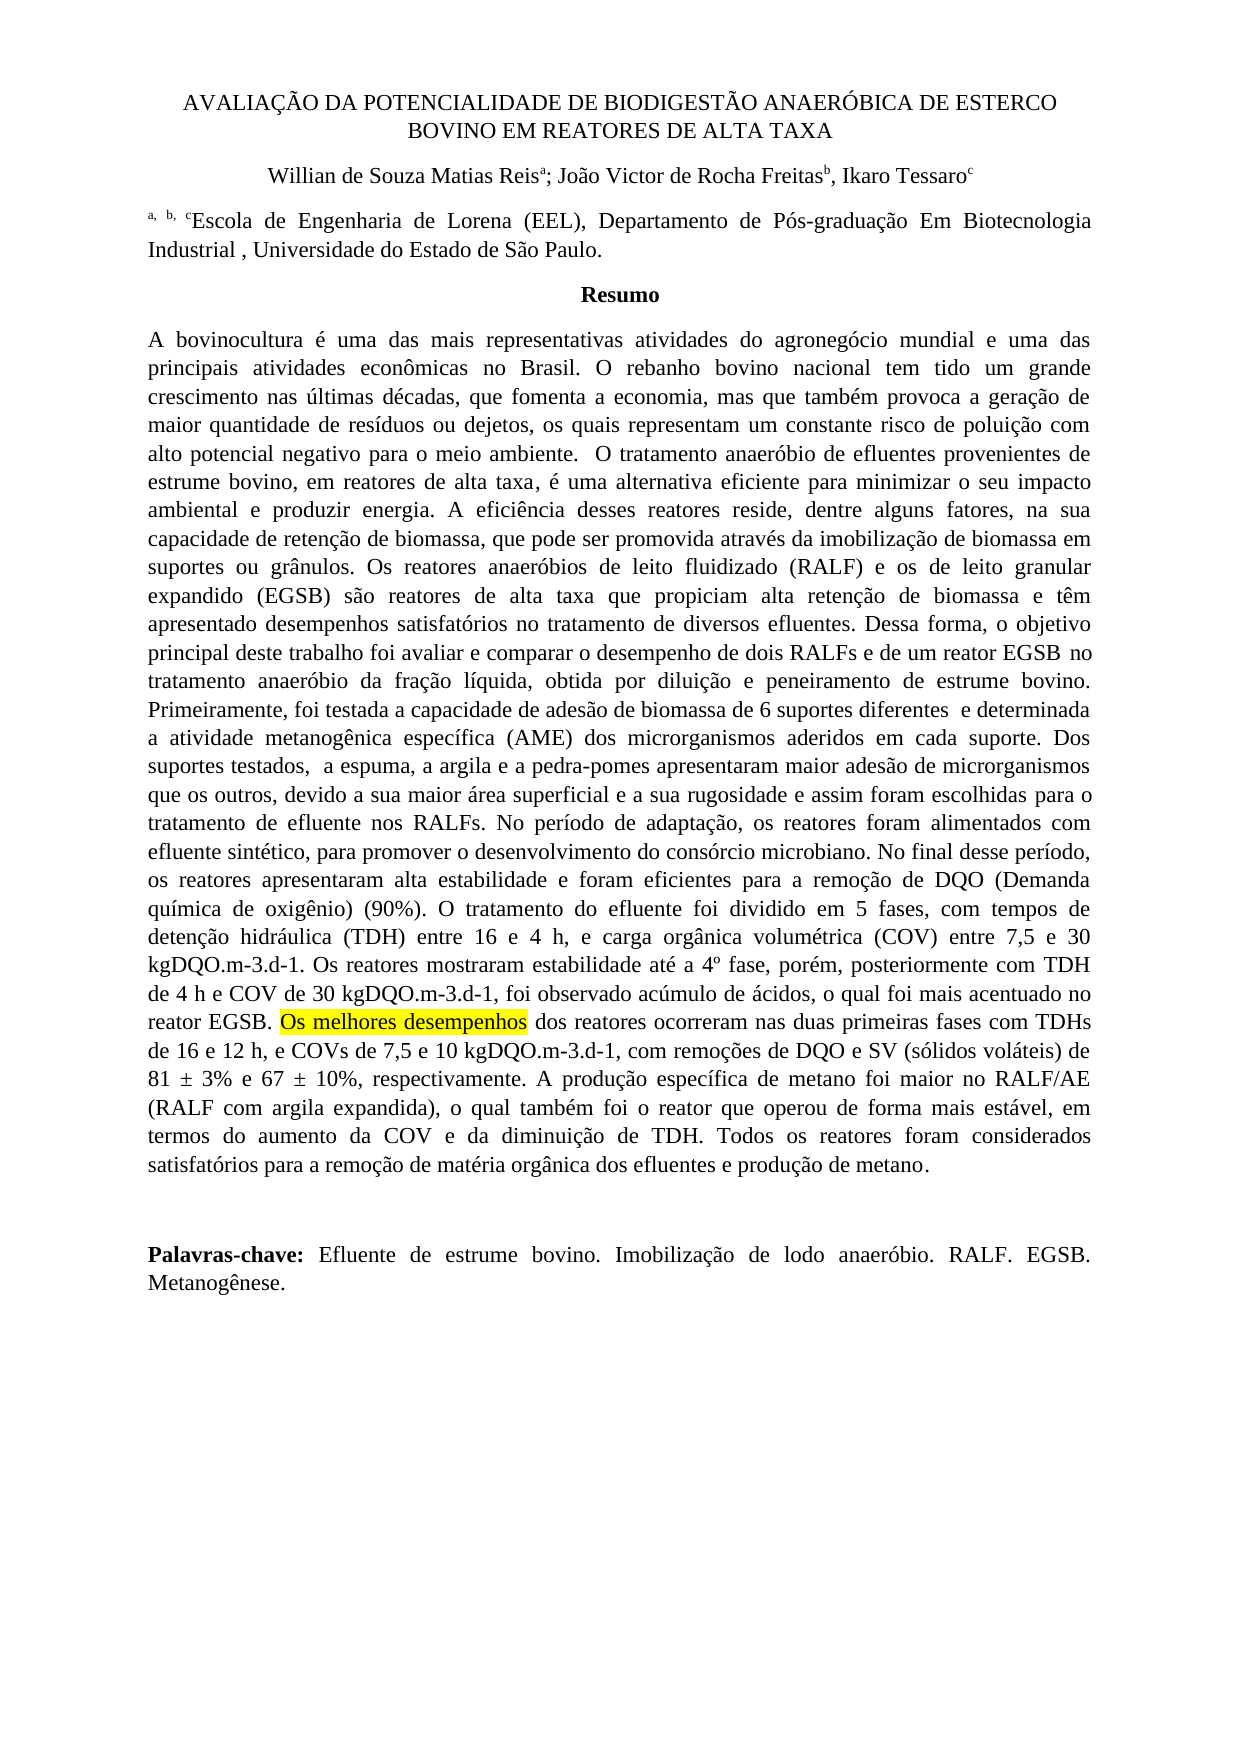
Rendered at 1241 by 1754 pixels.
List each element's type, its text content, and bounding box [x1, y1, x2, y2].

text A bovinocultura é uma das mais representativas atividades do agronegócio mundial e uma das principais atividades econômicas no Brasil. O rebanho bovino nacional tem tido um grande crescimento nas últimas décadas, que fomenta a economia, mas que também provoca a geração de maior quantidade de resíduos ou dejetos, os quais representam um constante risco de poluição com alto potencial negativo para o meio ambiente. O tratamento anaeróbio de efluentes provenientes de estrume bovino, em reatores de alta taxa, é uma alternativa eficiente para minimizar o seu impacto ambiental e produzir energia. A eficiência desses reatores reside, dentre alguns fatores, na sua capacidade de retenção de biomassa, que pode ser promovida através da imobilização de biomassa em suportes ou grânulos. Os reatores anaeróbios de leito fluidizado (RALF) e os de leito granular expandido (EGSB) são reatores de alta taxa que propiciam alta retenção de biomassa e têm apresentado desempenhos satisfatórios no tratamento de diversos efluentes. Dessa forma, o objetivo principal deste trabalho foi avaliar e comparar o desempenho de dois RALFs e de um reator EGSB no tratamento anaeróbio da fração líquida, obtida por diluição e peneiramento de estrume bovino. Primeiramente, foi testada a capacidade de adesão de biomassa de 6 suportes diferentes e determinada a atividade metanogênica específica (AME) dos microrganismos aderidos em cada suporte. Dos suportes testados, a espuma, a argila e a pedra-pomes apresentaram maior adesão de microrganismos que os outros, devido a sua maior área superficial e a sua rugosidade e assim foram escolhidas para o tratamento de efluente nos RALFs. No período de adaptação, os reatores foram alimentados com efluente sintético, para promover o desenvolvimento do consórcio microbiano. No final desse período, os reatores apresentaram alta estabilidade e foram eficientes para a remoção de DQO (Demanda química de oxigênio) (90%). O tratamento do efluente foi dividido em 5 fases, com tempos de detenção hidráulica (TDH) entre 16 e 4 h, e carga orgânica volumétrica (COV) entre 7,5 e 30 kgDQO.m-3.d-1. Os reatores mostraram estabilidade até a 4º fase, porém, posteriormente com TDH de 4 h e COV de 30 kgDQO.m-3.d-1, foi observado acúmulo de ácidos, o qual foi mais acentuado no reator EGSB. Os melhores desempenhos dos reatores ocorreram nas duas primeiras fases com TDHs de 16 e 12 h, e COVs de 7,5 e 10 kgDQO.m-3.d-1, com remoções de DQO e SV (sólidos voláteis) de 81 ± 3% e 67 ± 10%, respectivamente. A produção específica de metano foi maior no RALF/AE (RALF com argila expandida), o qual também foi o reator que operou de forma mais estável, em termos do aumento da COV e da diminuição de TDH. Todos os reatores foram considerados satisfatórios para a remoção de matéria orgânica dos efluentes e produção de metano. [148, 326, 1092, 1177]
text Palavras-chave: Efluente de estrume bovino. Imobilização de lodo anaeróbio. RALF. EGSB. Metanogênese. [148, 1241, 1092, 1296]
text Willian de Souza Matias Reisa; João Victor de Rocha Freitasb, Ikaro Tessaroc [148, 162, 1092, 188]
text AVALIAÇÃO DA POTENCIALIDADE DE BIODIGESTÃO ANAERÓBICA DE ESTERCO BOVINO EM REATORES DE ALTA TAXA [148, 89, 1092, 143]
text Resumo [148, 281, 1092, 307]
text a, b, cEscola de Engenharia de Lorena (EEL), Departamento de Pós-graduação Em Biotecnologia Industrial , Universidade do Estado de São Paulo. [148, 207, 1092, 262]
